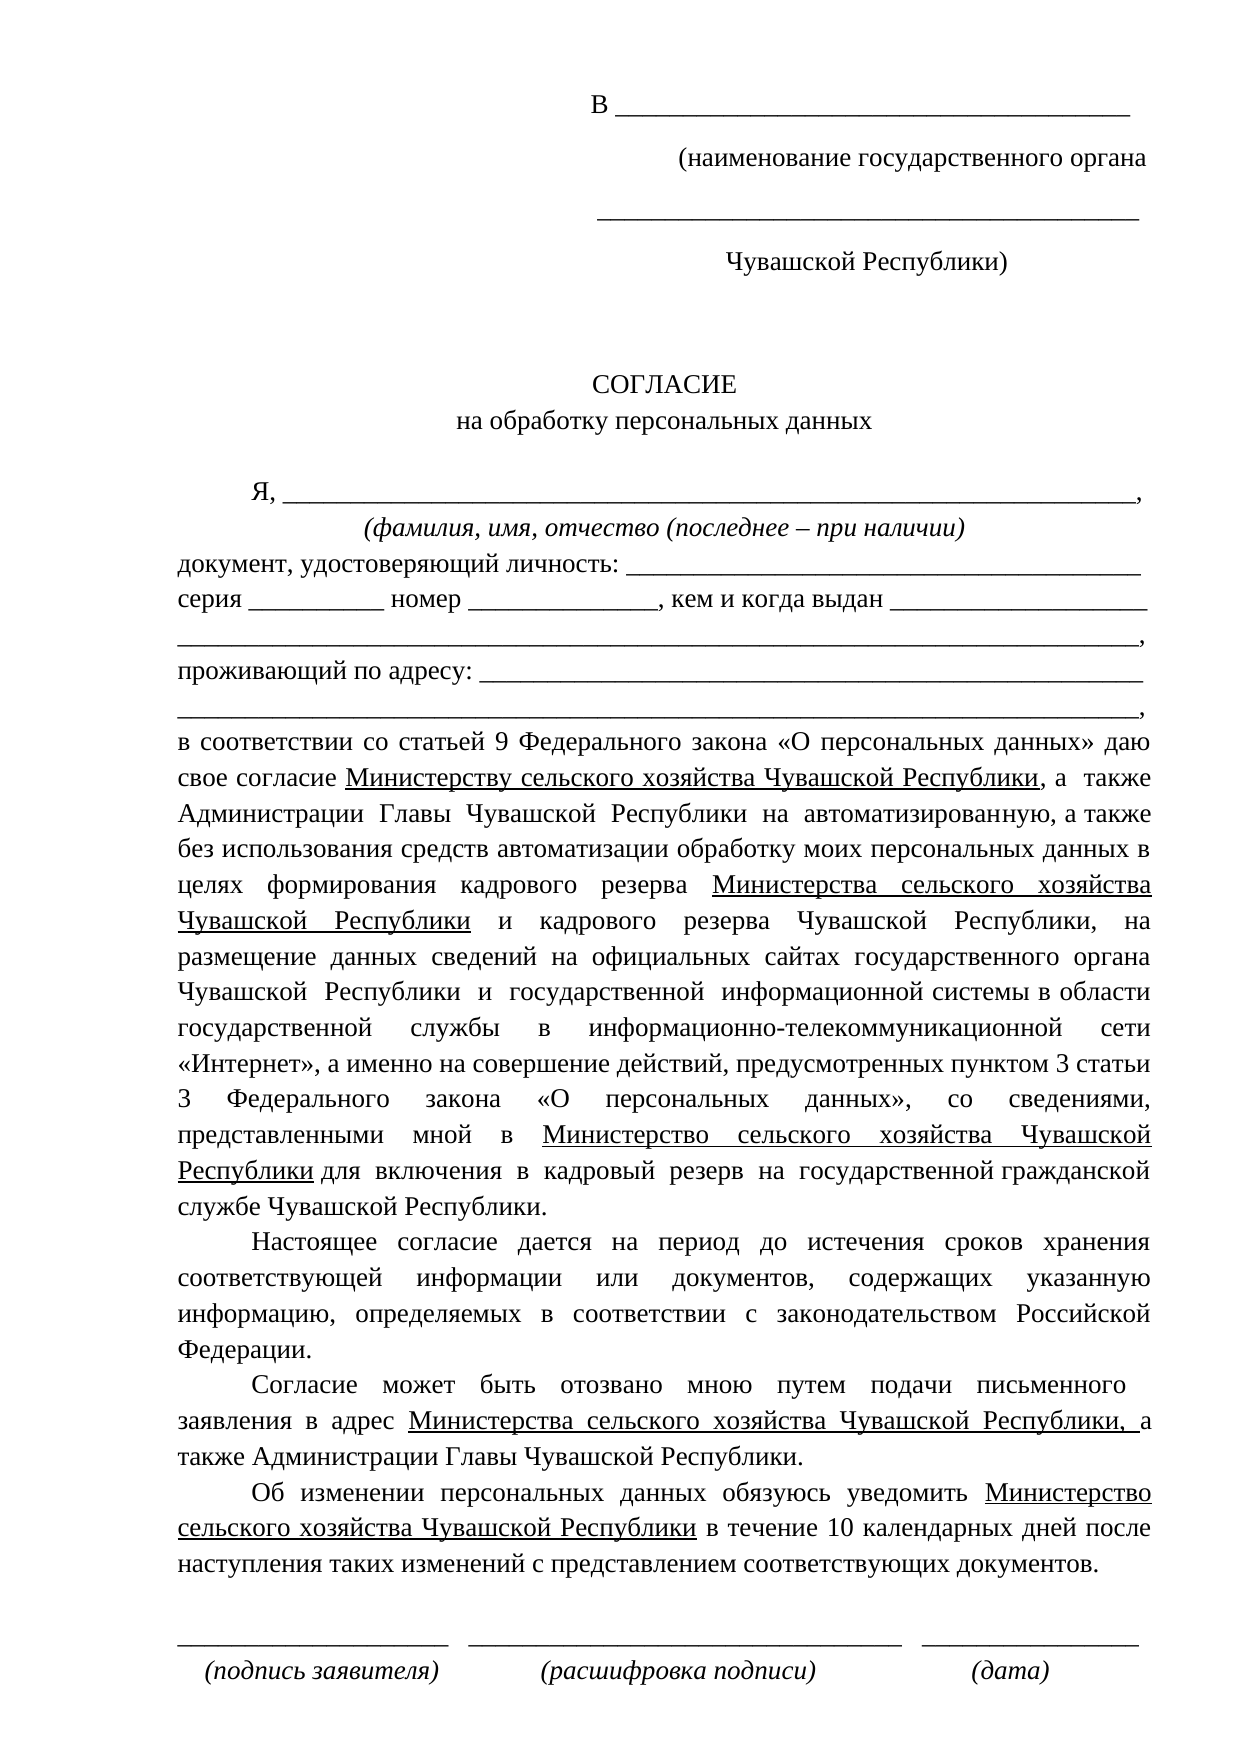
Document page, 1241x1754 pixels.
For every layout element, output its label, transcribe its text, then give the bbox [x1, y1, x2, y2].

text СОГЛАСИЕ [177, 368, 1152, 399]
text (подпись заявителя) (расшифровка подписи) (дата) [177, 1654, 1152, 1685]
text (фамилия, имя, отчество (последнее – при наличии) [177, 511, 1152, 542]
text ________________________________________ [428, 193, 1152, 224]
text документ, удостоверяющий личность: ______________________________________ [177, 547, 1152, 578]
text серия __________ номер ______________, кем и когда выдан ___________________ [177, 582, 1152, 613]
text Я, _______________________________________________________________, [177, 475, 1152, 506]
text Чувашской Республики) [428, 244, 1152, 276]
text на обработку персональных данных [177, 404, 1152, 435]
text Согласие может быть отозвано мною путем подачи письменного заявления в адрес Министерства сельского хозяйства Чувашской Республики, а также Администрации Главы Чувашской Республики. [177, 1368, 1152, 1471]
text ____________________ ________________________________ ________________ [177, 1618, 1152, 1650]
text _______________________________________________________________________, [177, 689, 1152, 721]
text Об изменении персональных данных обязуюсь уведомить Министерство сельского хозяйства Чувашской Республики в течение 10 календарных дней после наступления таких изменений с представлением соответствующих документов. [177, 1476, 1152, 1578]
text _______________________________________________________________________, проживающий по адресу: _________________________________________________ [177, 618, 1152, 685]
text Настоящее согласие дается на период до истечения сроков хранения соответствующей информации или документов, содержащих указанную информацию, определяемых в соответствии с законодательством Российской Федерации. [177, 1226, 1152, 1364]
text В ______________________________________ [428, 89, 1152, 120]
text (наименование государственного органа [428, 141, 1152, 172]
text в соответствии со статьей 9 Федерального закона «О персональных данных» даю свое согласие Министерству сельского хозяйства Чувашской Республики, а также Администрации Главы Чувашской Республики на автоматизированную, а также без использования средств автоматизации обработку моих персональных данных в целях формирования кадрового резерва Министерства сельского хозяйства Чувашской Республики и кадрового резерва Чувашской Республики, на размещение данных сведений на официальных сайтах государственного органа Чувашской Республики и государственной информационной системы в области государственной службы в информационно-телекоммуникационной сети «Интернет», а именно на совершение действий, предусмотренных пунктом 3 статьи 3 Федерального закона «О персональных данных», со сведениями, представленными мной в Министерство сельского хозяйства Чувашской Республики для включения в кадровый резерв на государственной гражданской службе Чувашской Республики. [177, 725, 1152, 1221]
